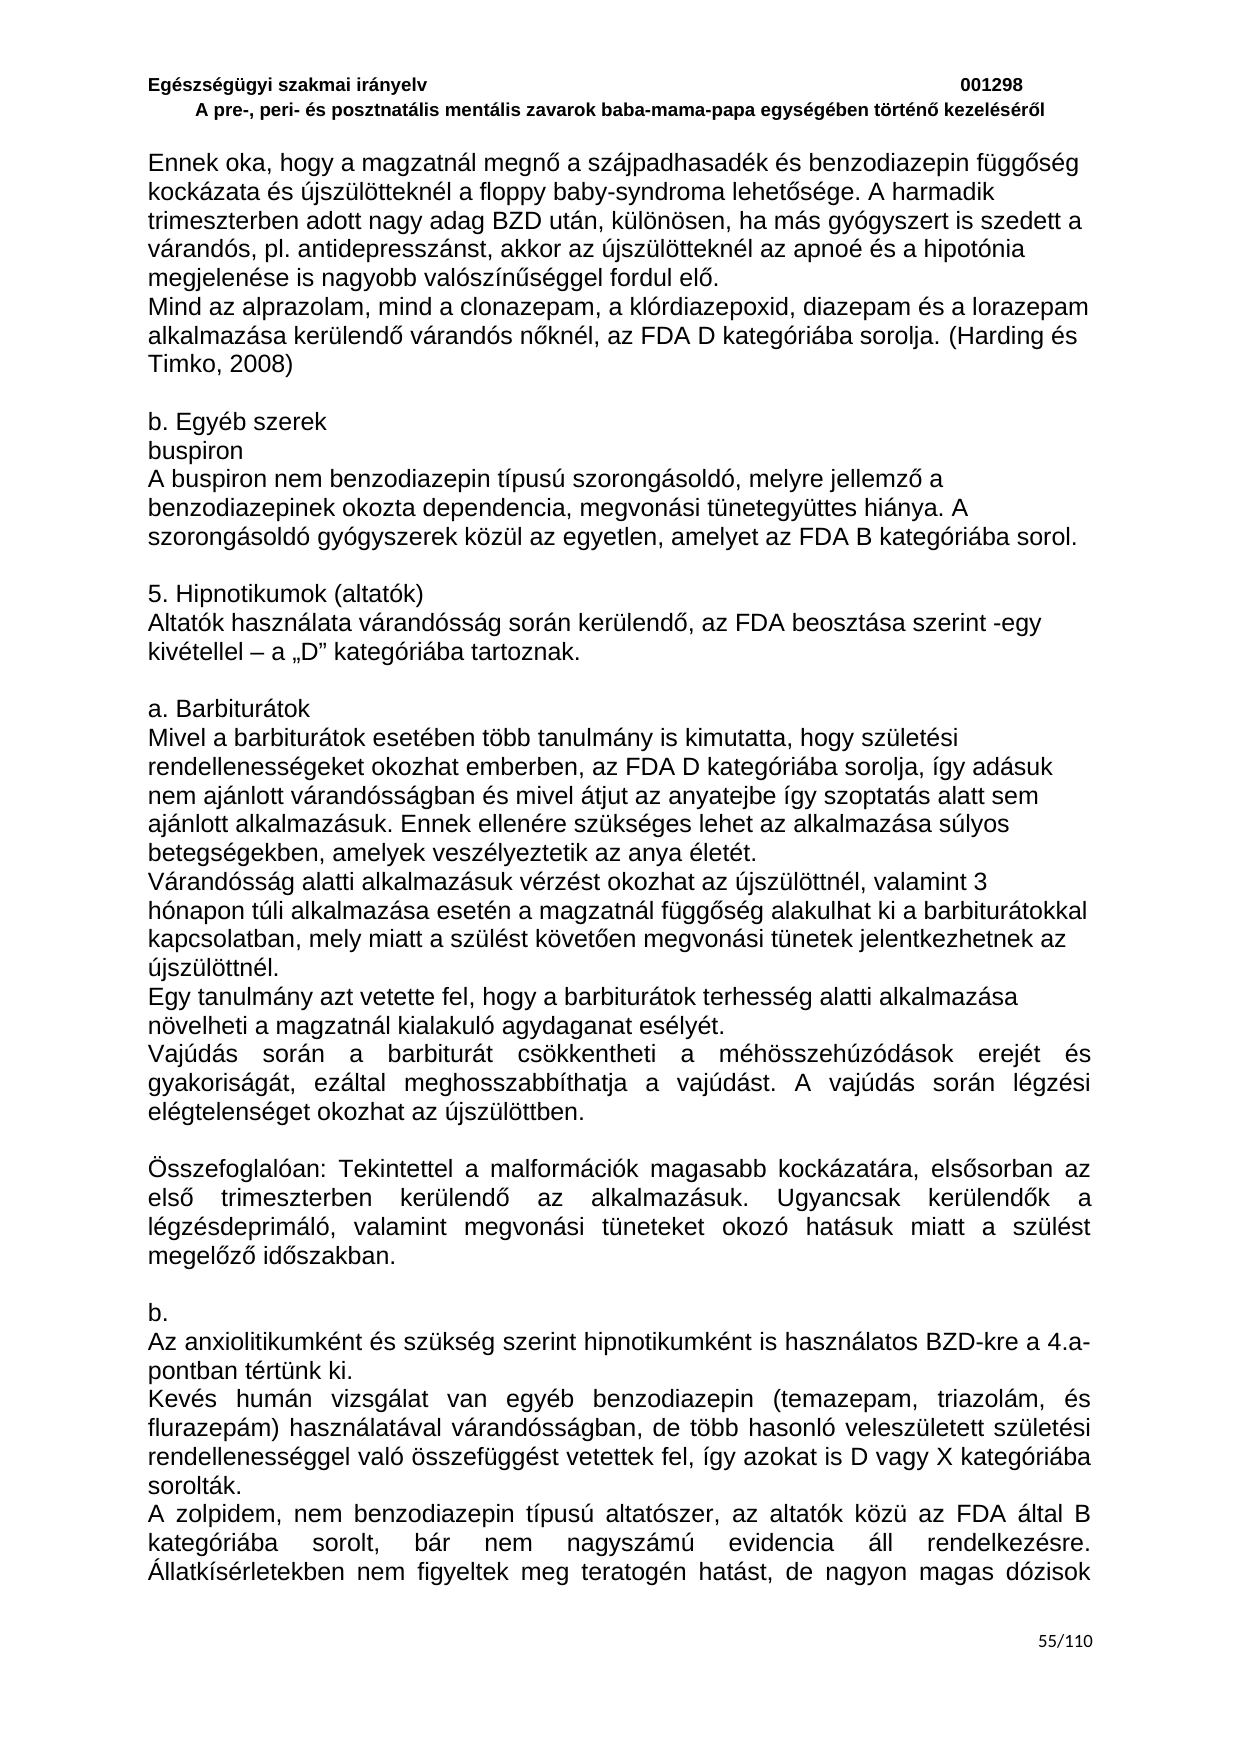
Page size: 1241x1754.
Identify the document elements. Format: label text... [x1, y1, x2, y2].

text b. [148, 1298, 1092, 1327]
text Összefoglalóan: Tekintettel a malformációk magasabb kockázatára, elsősorban az első trimeszterben kerülendő az alkalmazásuk. Ugyancsak kerülendők a légzésdeprimáló, valamint megvonási tüneteket okozó hatásuk miatt a szülést megelőző időszakban. [148, 1154, 1092, 1269]
text 5. Hipnotikumok (altatók) [148, 579, 1092, 608]
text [148, 1499, 1092, 1586]
text Mivel a barbiturátok esetében több tanulmány is kimutatta, hogy születési rendellenességeket okozhat emberben, az FDA D kategóriába sorolja, így adásuk nem ajánlott várandósságban és mivel átjut az anyatejbe így szoptatás alatt sem ajánlott alkalmazásuk. Ennek ellenére szükséges lehet az alkalmazása súlyos betegségekben, amelyek veszélyeztetik az anya életét. Várandósság alatti alkalmazásuk vérzést okozhat az újszülöttnél, valamint 3 hónapon túli alkalmazása esetén a magzatnál függőség alakulhat ki a barbiturátokkal kapcsolatban, mely miatt a szülést követően megvonási tünetek jelentkezhetnek az újszülöttnél. Egy tanulmány azt vetette fel, hogy a barbiturátok terhesség alatti alkalmazása növelheti a magzatnál kialakuló agydaganat esélyét. [148, 723, 1092, 1039]
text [148, 148, 1092, 292]
text A buspiron nem benzodiazepin típusú szorongásoldó, melyre jellemző a benzodiazepinek okozta dependencia, megvonási tünetegyüttes hiánya. A szorongásoldó gyógyszerek közül az egyetlen, amelyet az FDA B kategóriába sorol. [148, 464, 1092, 551]
text Mind az alprazolam, mind a clonazepam, a klórdiazepoxid, diazepam és a lorazepam alkalmazása kerülendő várandós nőknél, az FDA D kategóriába sorolja. (Harding és Timko, 2008) [148, 292, 1092, 378]
text Vajúdás során a barbiturát csökkentheti a méhösszehúzódások erejét és gyakoriságát, ezáltal meghosszabbíthatja a vajúdást. A vajúdás során légzési elégtelenséget okozhat az újszülöttben. [148, 1039, 1092, 1126]
text Kevés humán vizsgálat van egyéb benzodiazepin (temazepam, triazolám, és flurazepám) használatával várandósságban, de több hasonló veleszületett születési rendellenességgel való összefüggést vetettek fel, így azokat is D vagy X kategóriába sorolták. [148, 1384, 1092, 1499]
text Altatók használata várandósság során kerülendő, az FDA beosztása szerint -egy kivétellel – a „D” kategóriába tartoznak. a. Barbiturátok [148, 608, 1092, 723]
text Az anxiolitikumként és szükség szerint hipnotikumként is használatos BZD-kre a 4.a-pontban tértünk ki. [148, 1327, 1092, 1384]
text b. Egyéb szerek buspiron [148, 378, 1092, 464]
